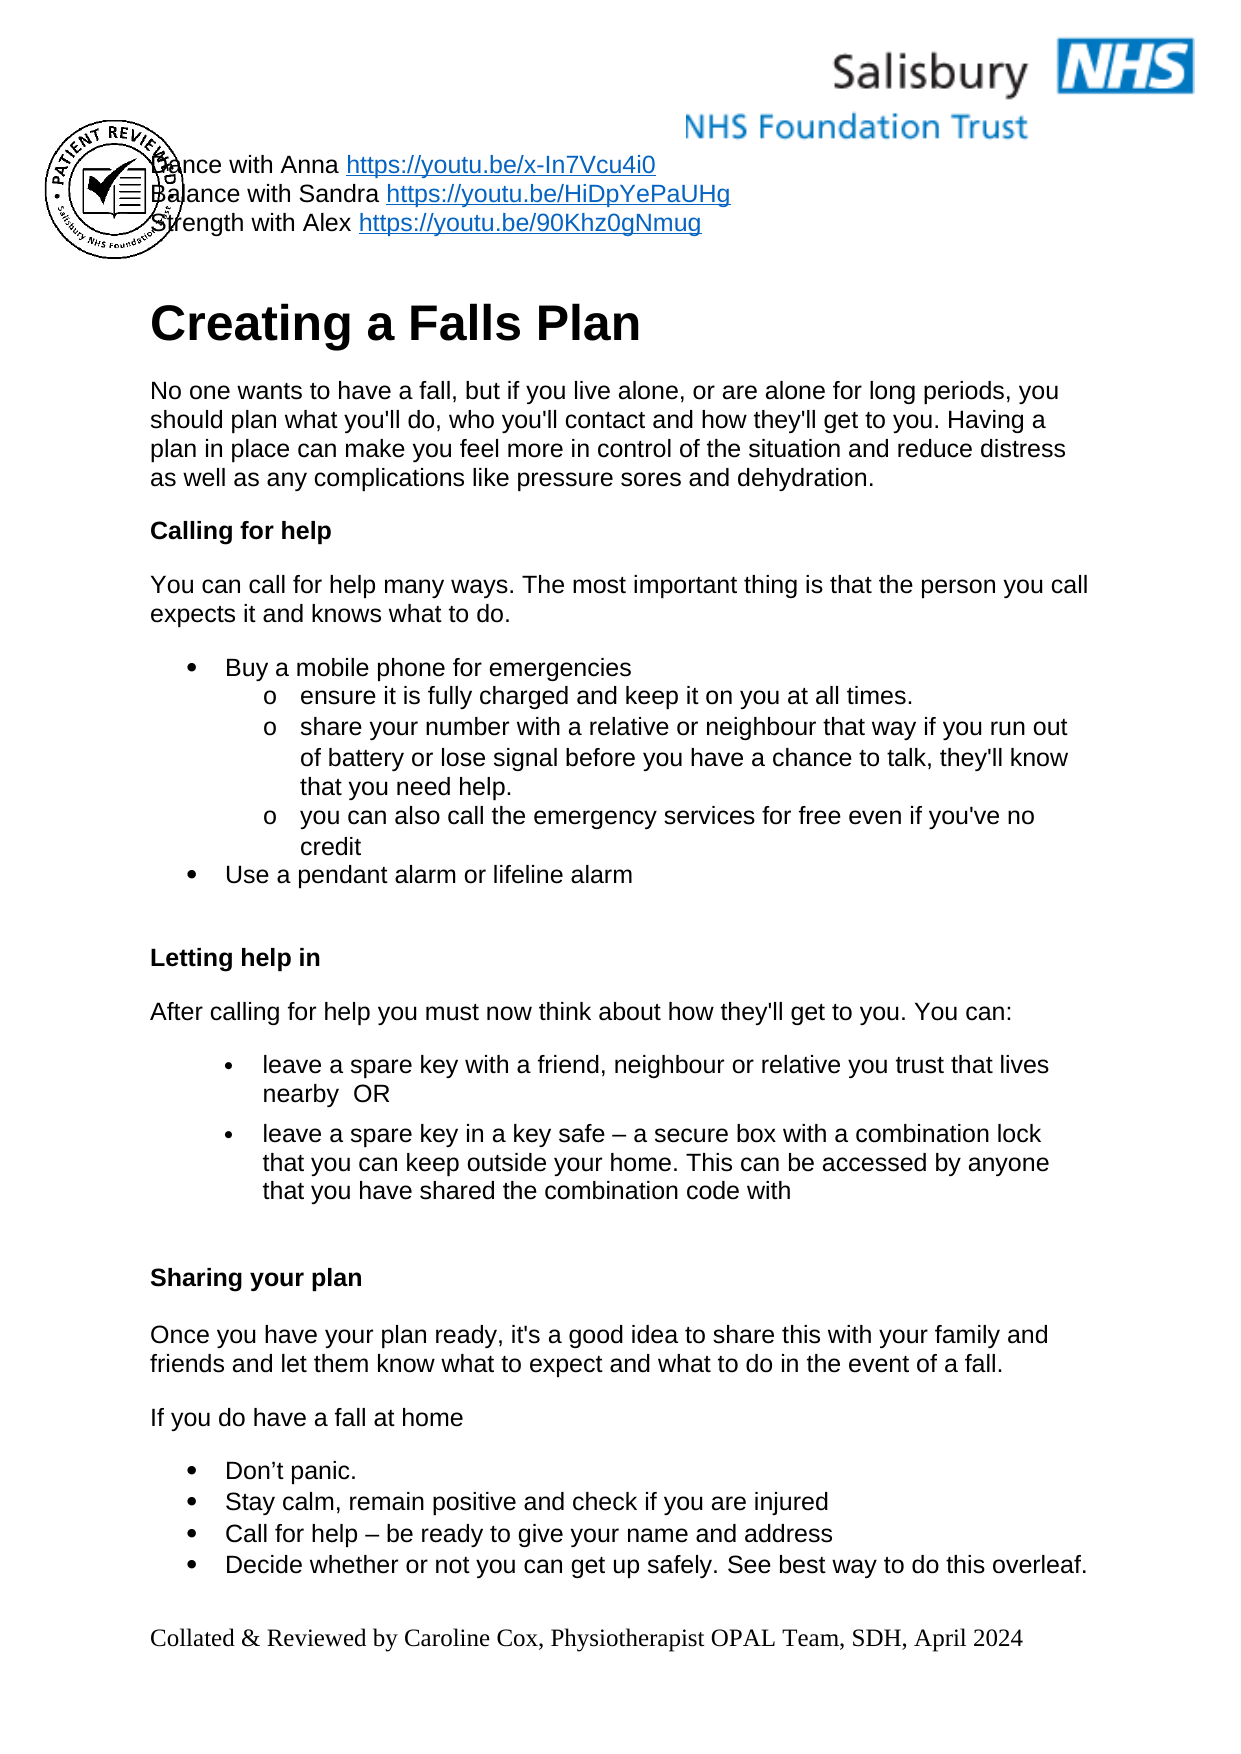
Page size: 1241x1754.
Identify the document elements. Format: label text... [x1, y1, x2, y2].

list share your number with a relative or neighbour that way if you run out of battery or lose signal before you have a chance to talk, they'll know that you need help. [262, 712, 1090, 801]
list ensure it is fully charged and keep it on you at all times. [262, 681, 1090, 712]
text Sharing your plan [150, 1262, 1090, 1291]
text Once you have your plan ready, it's a good idea to share this with your family and friends and let them know what to expect and what to do in the event of a fall. [150, 1320, 1090, 1377]
list leave a spare key with a friend, neighbour or relative you trust that lives nearby OR [225, 1051, 1090, 1108]
text No one wants to have a fall, but if you live alone, or are alone for long periods, you should plan what you'll do, who you'll contact and how they'll get to you. Having a plan in place can make you feel more in control of the situation and reduce distress as well as any complications like pressure sores and dehydration. [150, 376, 1090, 491]
list Decide whether or not you can get up safely. See best way to do this overleaf. [187, 1550, 1090, 1578]
list you can also call the emergency services for free even if you've no credit [262, 801, 1090, 860]
list Don’t panic. [187, 1456, 1090, 1485]
list Stay calm, remain positive and check if you are injured [187, 1487, 1090, 1516]
text After calling for help you must now think about how they'll get to you. You can: [150, 997, 1090, 1026]
list Use a pendant alarm or lifeline alarm [187, 860, 1090, 889]
text You can call for help many ways. The most important thing is that the person you call expects it and knows what to do. [150, 570, 1090, 627]
list Buy a mobile phone for emergencies [187, 652, 1090, 681]
list leave a spare key in a key safe – a secure box with a combination lock that you can keep outside your home. This can be accessed by anyone that you have shared the combination code with [225, 1119, 1090, 1205]
text Dance with Anna https://youtu.be/x-In7Vcu4i0 [150, 150, 1090, 179]
picture [44, 120, 184, 259]
text Calling for help [150, 516, 1090, 545]
picture [686, 25, 1195, 151]
text Strength with Alex https://youtu.be/90Khz0gNmug [150, 207, 1090, 236]
text If you do have a fall at home [150, 1402, 1090, 1431]
text Creating a Falls Plan [150, 294, 1090, 351]
list Call for help – be ready to give your name and address [187, 1518, 1090, 1547]
text Letting help in [150, 943, 1090, 972]
text Balance with Sandra https://youtu.be/HiDpYePaUHg [150, 179, 1090, 207]
